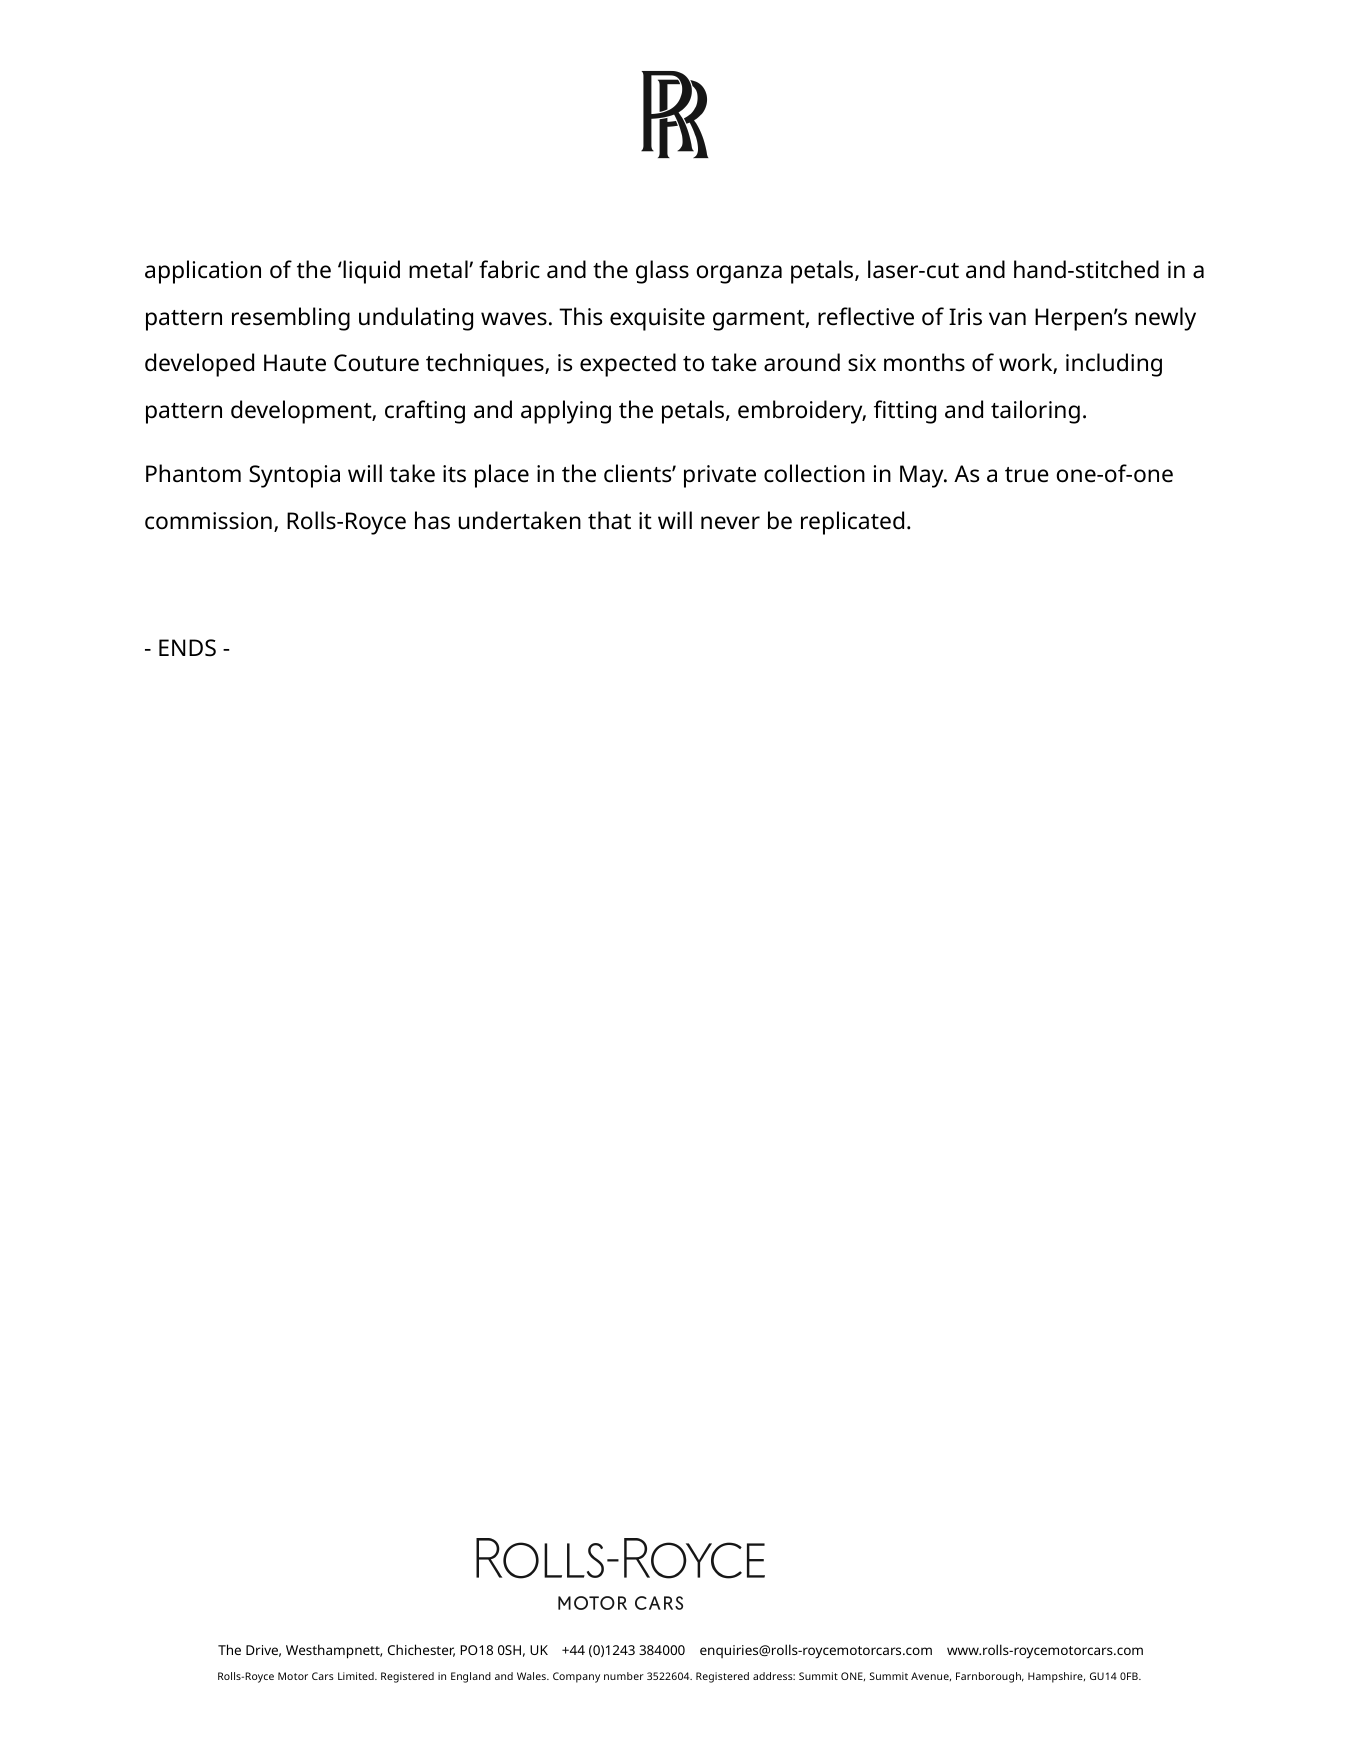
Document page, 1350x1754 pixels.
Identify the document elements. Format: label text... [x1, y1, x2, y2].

picture [475, 1538, 766, 1611]
picture [641, 70, 709, 159]
text Phantom Syntopia will take its place in the clients’ private collection in May. As a true one-of-one commission, Rolls-Royce has undertaken that it will never be replicated. [144, 458, 1219, 536]
text - ENDS - [144, 632, 1219, 663]
